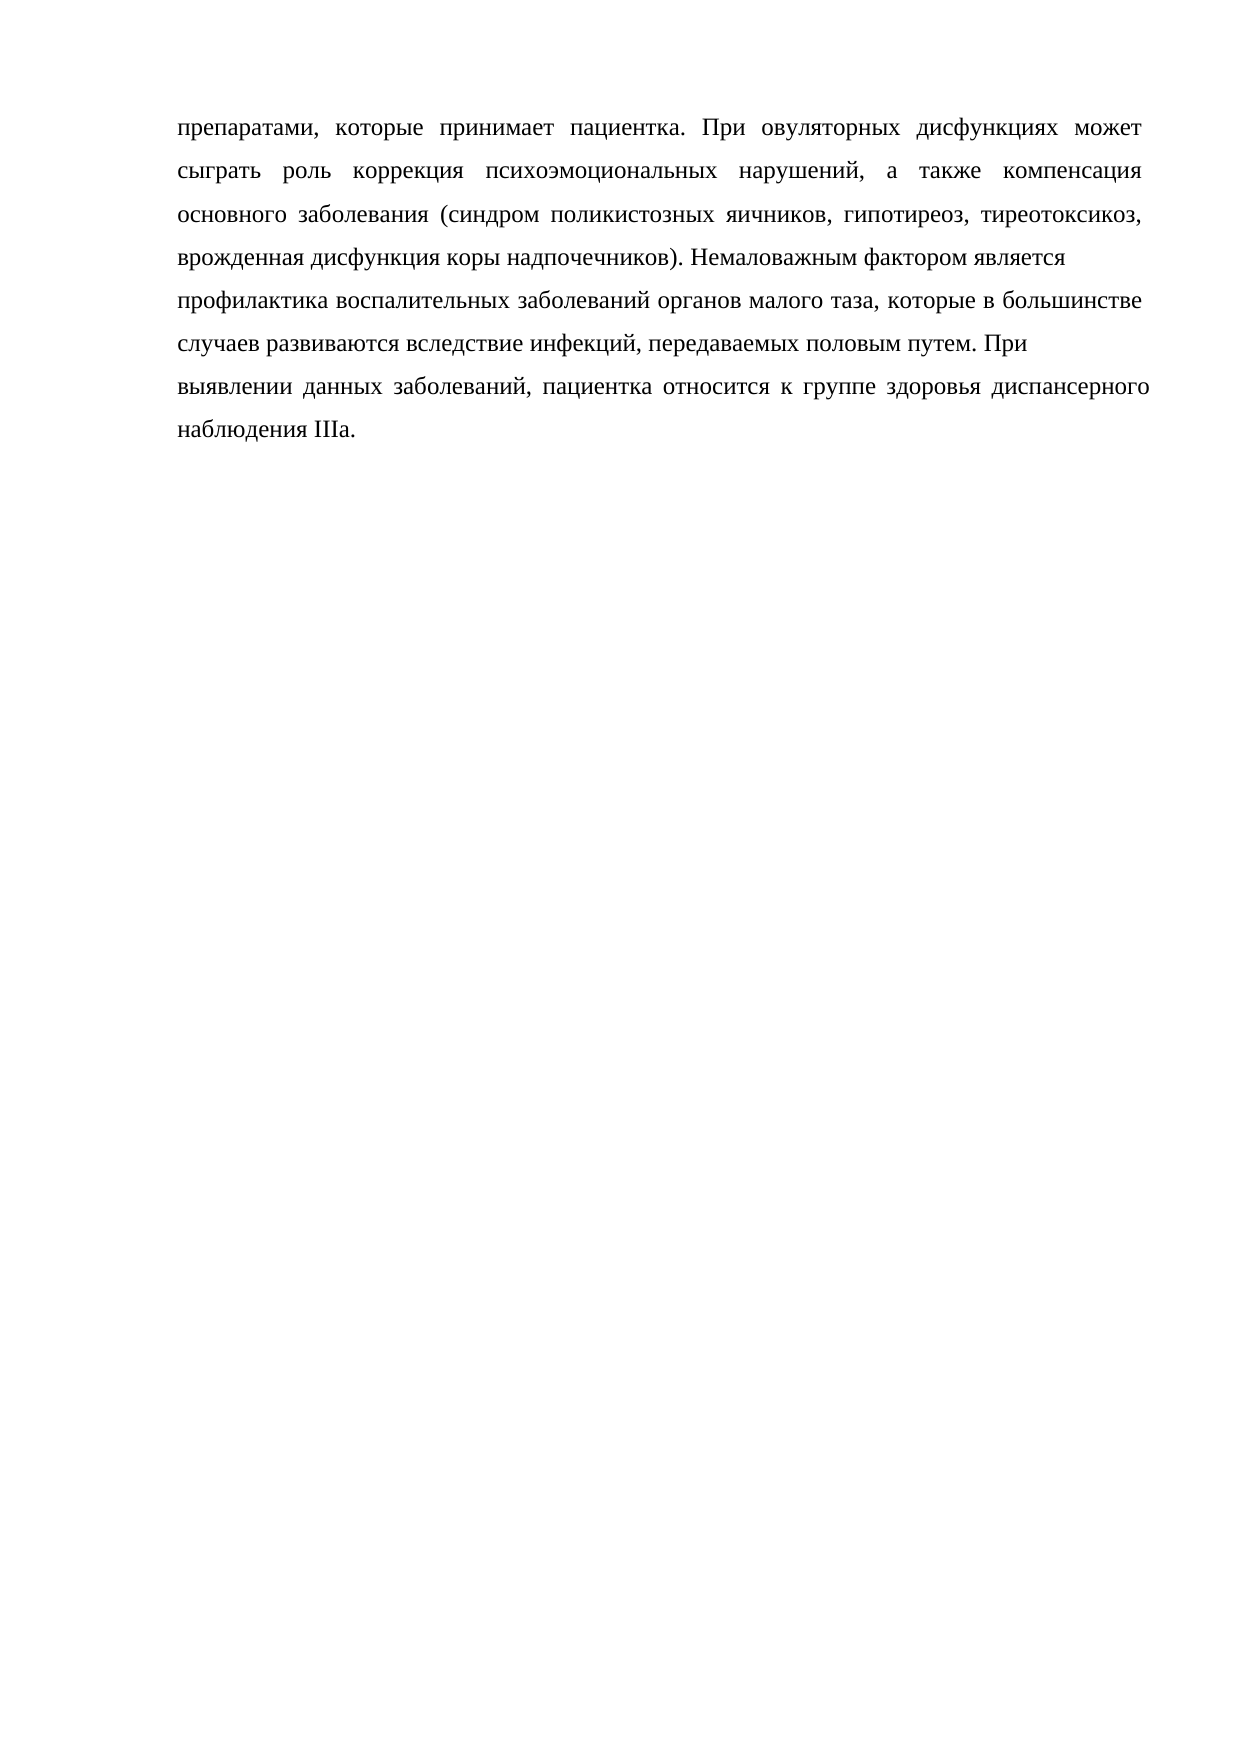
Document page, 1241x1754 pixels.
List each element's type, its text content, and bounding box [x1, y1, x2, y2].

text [177, 112, 1142, 271]
text профилактика воспалительных заболеваний органов малого таза, которые в большинстве случаев развиваются вследствие инфекций, передаваемых половым путем. При [177, 285, 1142, 357]
text выявлении данных заболеваний, пациентка относится к группе здоровья диспансерного наблюдения IIIа. [177, 371, 1150, 443]
